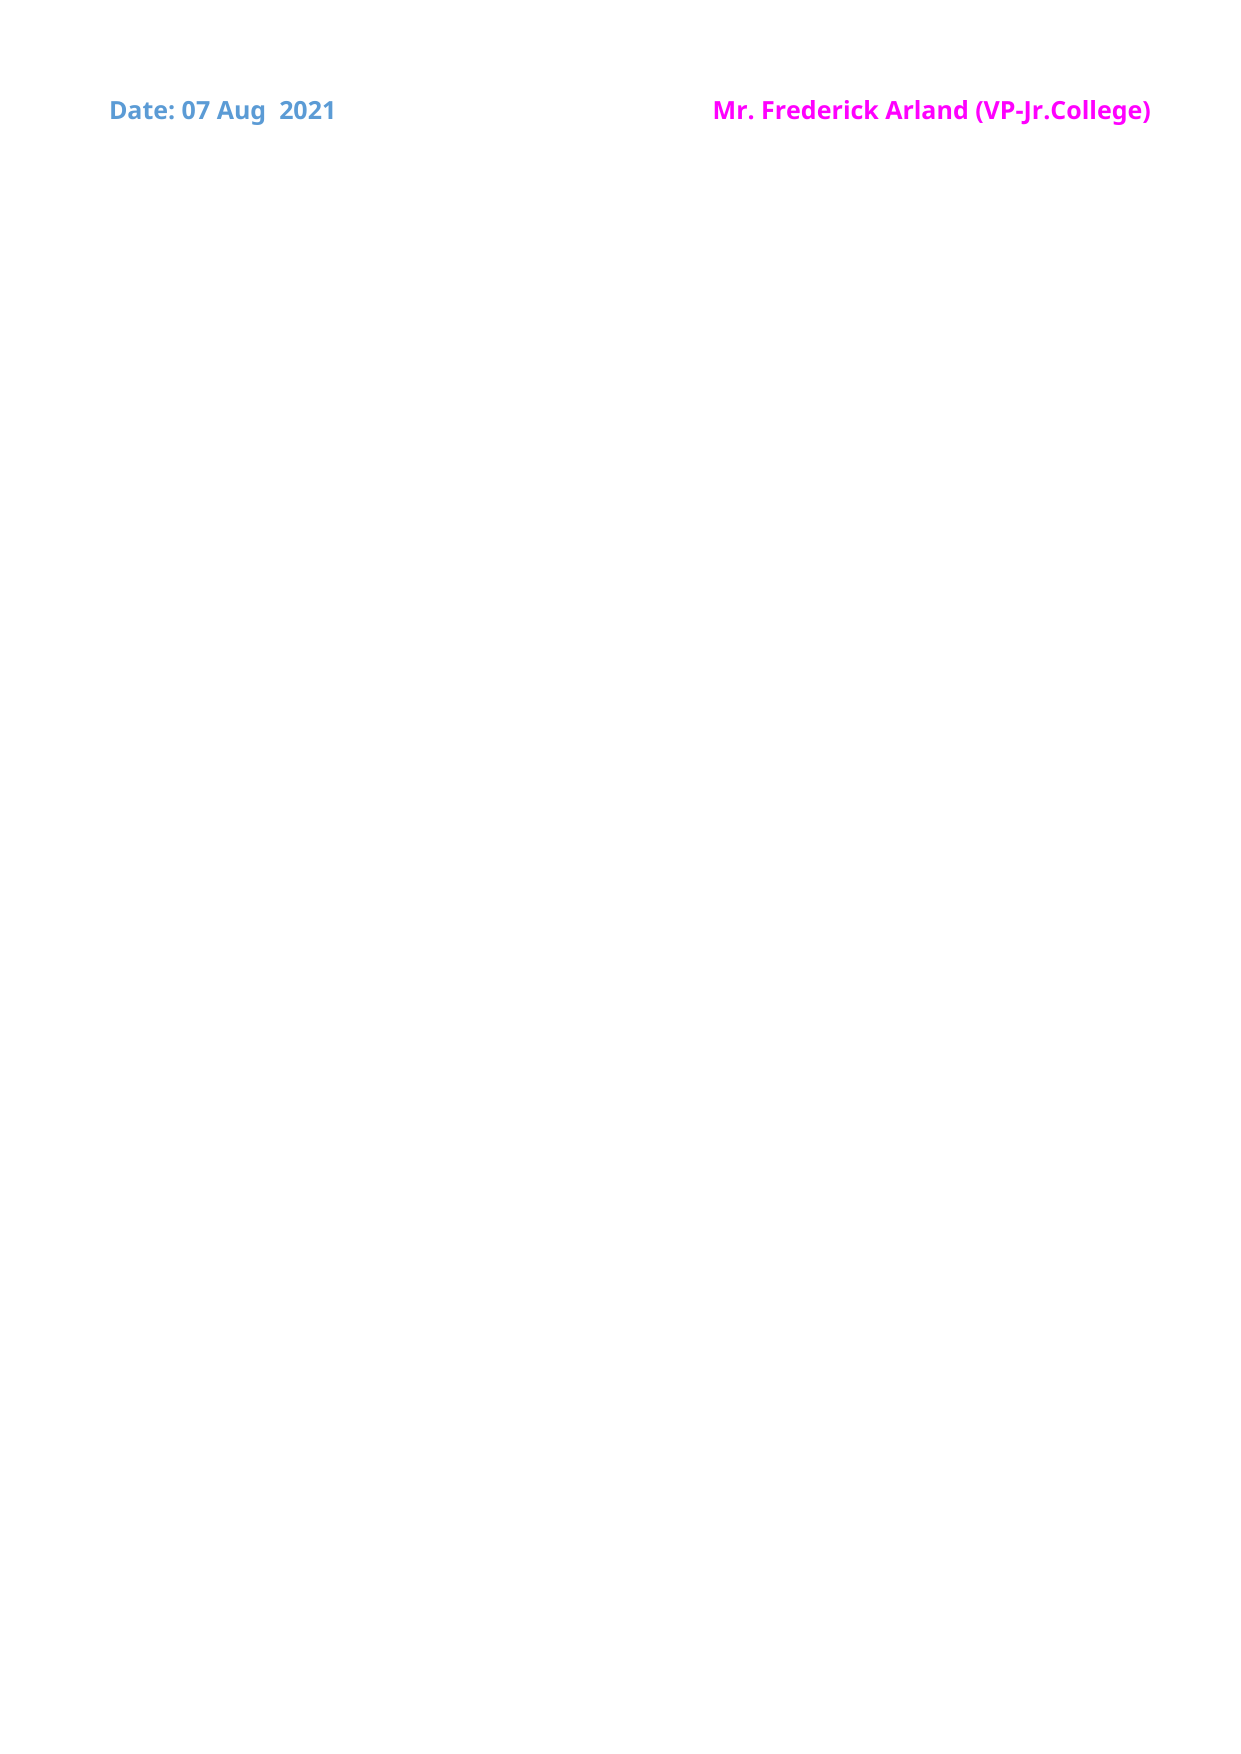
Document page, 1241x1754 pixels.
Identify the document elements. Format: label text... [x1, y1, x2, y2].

subtitle Date: 07 Aug 2021 Mr. Frederick Arland (VP-Jr.College) [37, 92, 1174, 127]
